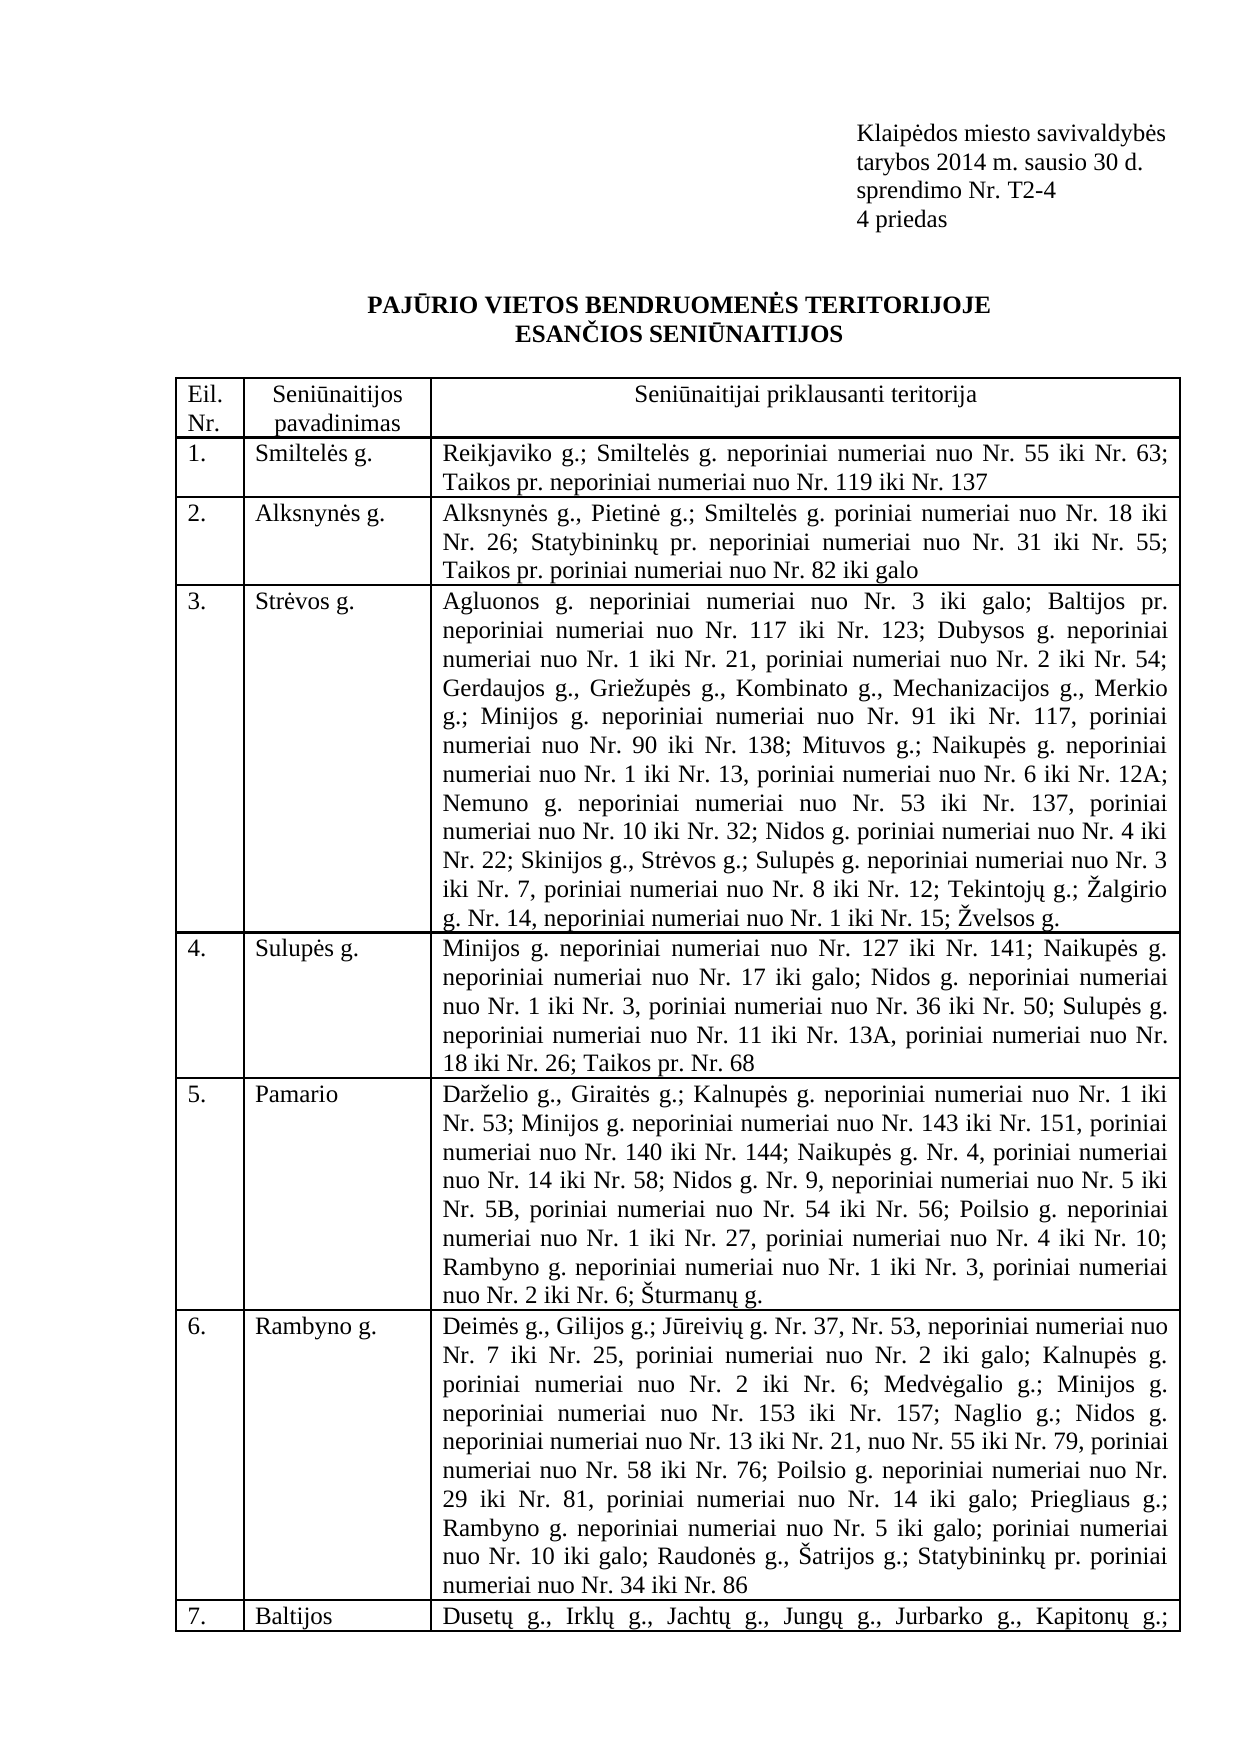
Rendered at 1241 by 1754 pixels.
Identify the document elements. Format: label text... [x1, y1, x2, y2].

table_cell Minijos g. neporiniai numeriai nuo Nr. 127 iki Nr. 141; Naikupės g. neporiniai numeriai nuo Nr. 17 iki galo; Nidos g. neporiniai numeriai nuo Nr. 1 iki Nr. 3, poriniai numeriai nuo Nr. 36 iki Nr. 50; Sulupės g. neporiniai numeriai nuo Nr. 11 iki Nr. 13A, poriniai numeriai nuo Nr. 18 iki Nr. 26; Taikos pr. Nr. 68 [432, 934, 1179, 1077]
table_cell 7. [177, 1601, 243, 1630]
text PAJŪRIO VIETOS BENDRUOMENĖS TERITORIJOJE [177, 291, 1181, 319]
table_header Klaipėdos miesto savivaldybės [845, 118, 1179, 147]
table_cell 4. [177, 934, 243, 1077]
table_cell 2. [177, 498, 243, 584]
table_cell 4 priedas [845, 204, 1179, 233]
table_cell Strėvos g. [245, 586, 430, 931]
table_cell Agluonos g. neporiniai numeriai nuo Nr. 3 iki galo; Baltijos pr. neporiniai numeriai nuo Nr. 117 iki Nr. 123; Dubysos g. neporiniai numeriai nuo Nr. 1 iki Nr. 21, poriniai numeriai nuo Nr. 2 iki Nr. 54; Gerdaujos g., Griežupės g., Kombinato g., Mechanizacijos g., Merkio g.; Minijos g. neporiniai numeriai nuo Nr. 91 iki Nr. 117, poriniai numeriai nuo Nr. 90 iki Nr. 138; Mituvos g.; Naikupės g. neporiniai numeriai nuo Nr. 1 iki Nr. 13, poriniai numeriai nuo Nr. 6 iki Nr. 12A; Nemuno g. neporiniai numeriai nuo Nr. 53 iki Nr. 137, poriniai numeriai nuo Nr. 10 iki Nr. 32; Nidos g. poriniai numeriai nuo Nr. 4 iki Nr. 22; Skinijos g., Strėvos g.; Sulupės g. neporiniai numeriai nuo Nr. 3 iki Nr. 7, poriniai numeriai nuo Nr. 8 iki Nr. 12; Tekintojų g.; Žalgirio g. Nr. 14, neporiniai numeriai nuo Nr. 1 iki Nr. 15; Žvelsos g. [432, 586, 1179, 931]
table_cell sprendimo Nr. T2-4 [845, 176, 1179, 204]
table_cell Sulupės g. [245, 934, 430, 1077]
table_header Seniūnaitijos pavadinimas [245, 379, 430, 436]
table_cell Alksnynės g. [245, 498, 430, 584]
table_header Eil. Nr. [177, 379, 243, 436]
table_cell Pamario [245, 1079, 430, 1309]
table_cell Reikjaviko g.; Smiltelės g. neporiniai numeriai nuo Nr. 55 iki Nr. 63; Taikos pr. neporiniai numeriai nuo Nr. 119 iki Nr. 137 [432, 439, 1179, 496]
table_cell 5. [177, 1079, 243, 1309]
text ESANČIOS SENIŪNAITIJOS [177, 319, 1181, 348]
table_cell Rambyno g. [245, 1311, 430, 1599]
table_cell 6. [177, 1311, 243, 1599]
table_cell Darželio g., Giraitės g.; Kalnupės g. neporiniai numeriai nuo Nr. 1 iki Nr. 53; Minijos g. neporiniai numeriai nuo Nr. 143 iki Nr. 151, poriniai numeriai nuo Nr. 140 iki Nr. 144; Naikupės g. Nr. 4, poriniai numeriai nuo Nr. 14 iki Nr. 58; Nidos g. Nr. 9, neporiniai numeriai nuo Nr. 5 iki Nr. 5B, poriniai numeriai nuo Nr. 54 iki Nr. 56; Poilsio g. neporiniai numeriai nuo Nr. 1 iki Nr. 27, poriniai numeriai nuo Nr. 4 iki Nr. 10; Rambyno g. neporiniai numeriai nuo Nr. 1 iki Nr. 3, poriniai numeriai nuo Nr. 2 iki Nr. 6; Šturmanų g. [432, 1079, 1179, 1309]
table_header Seniūnaitijai priklausanti teritorija [432, 379, 1179, 436]
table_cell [432, 1601, 1179, 1630]
table_cell Deimės g., Gilijos g.; Jūreivių g. Nr. 37, Nr. 53, neporiniai numeriai nuo Nr. 7 iki Nr. 25, poriniai numeriai nuo Nr. 2 iki galo; Kalnupės g. poriniai numeriai nuo Nr. 2 iki Nr. 6; Medvėgalio g.; Minijos g. neporiniai numeriai nuo Nr. 153 iki Nr. 157; Naglio g.; Nidos g. neporiniai numeriai nuo Nr. 13 iki Nr. 21, nuo Nr. 55 iki Nr. 79, poriniai numeriai nuo Nr. 58 iki Nr. 76; Poilsio g. neporiniai numeriai nuo Nr. 29 iki Nr. 81, poriniai numeriai nuo Nr. 14 iki galo; Priegliaus g.; Rambyno g. neporiniai numeriai nuo Nr. 5 iki galo; poriniai numeriai nuo Nr. 10 iki galo; Raudonės g., Šatrijos g.; Statybininkų pr. poriniai numeriai nuo Nr. 34 iki Nr. 86 [432, 1311, 1179, 1599]
table_cell Baltijos [245, 1601, 430, 1630]
table_cell 1. [177, 439, 243, 496]
table_cell tarybos 2014 m. sausio 30 d. [845, 147, 1179, 176]
table_cell Alksnynės g., Pietinė g.; Smiltelės g. poriniai numeriai nuo Nr. 18 iki Nr. 26; Statybininkų pr. neporiniai numeriai nuo Nr. 31 iki Nr. 55; Taikos pr. poriniai numeriai nuo Nr. 82 iki galo [432, 498, 1179, 584]
table_cell 3. [177, 586, 243, 931]
table_cell Smiltelės g. [245, 439, 430, 496]
